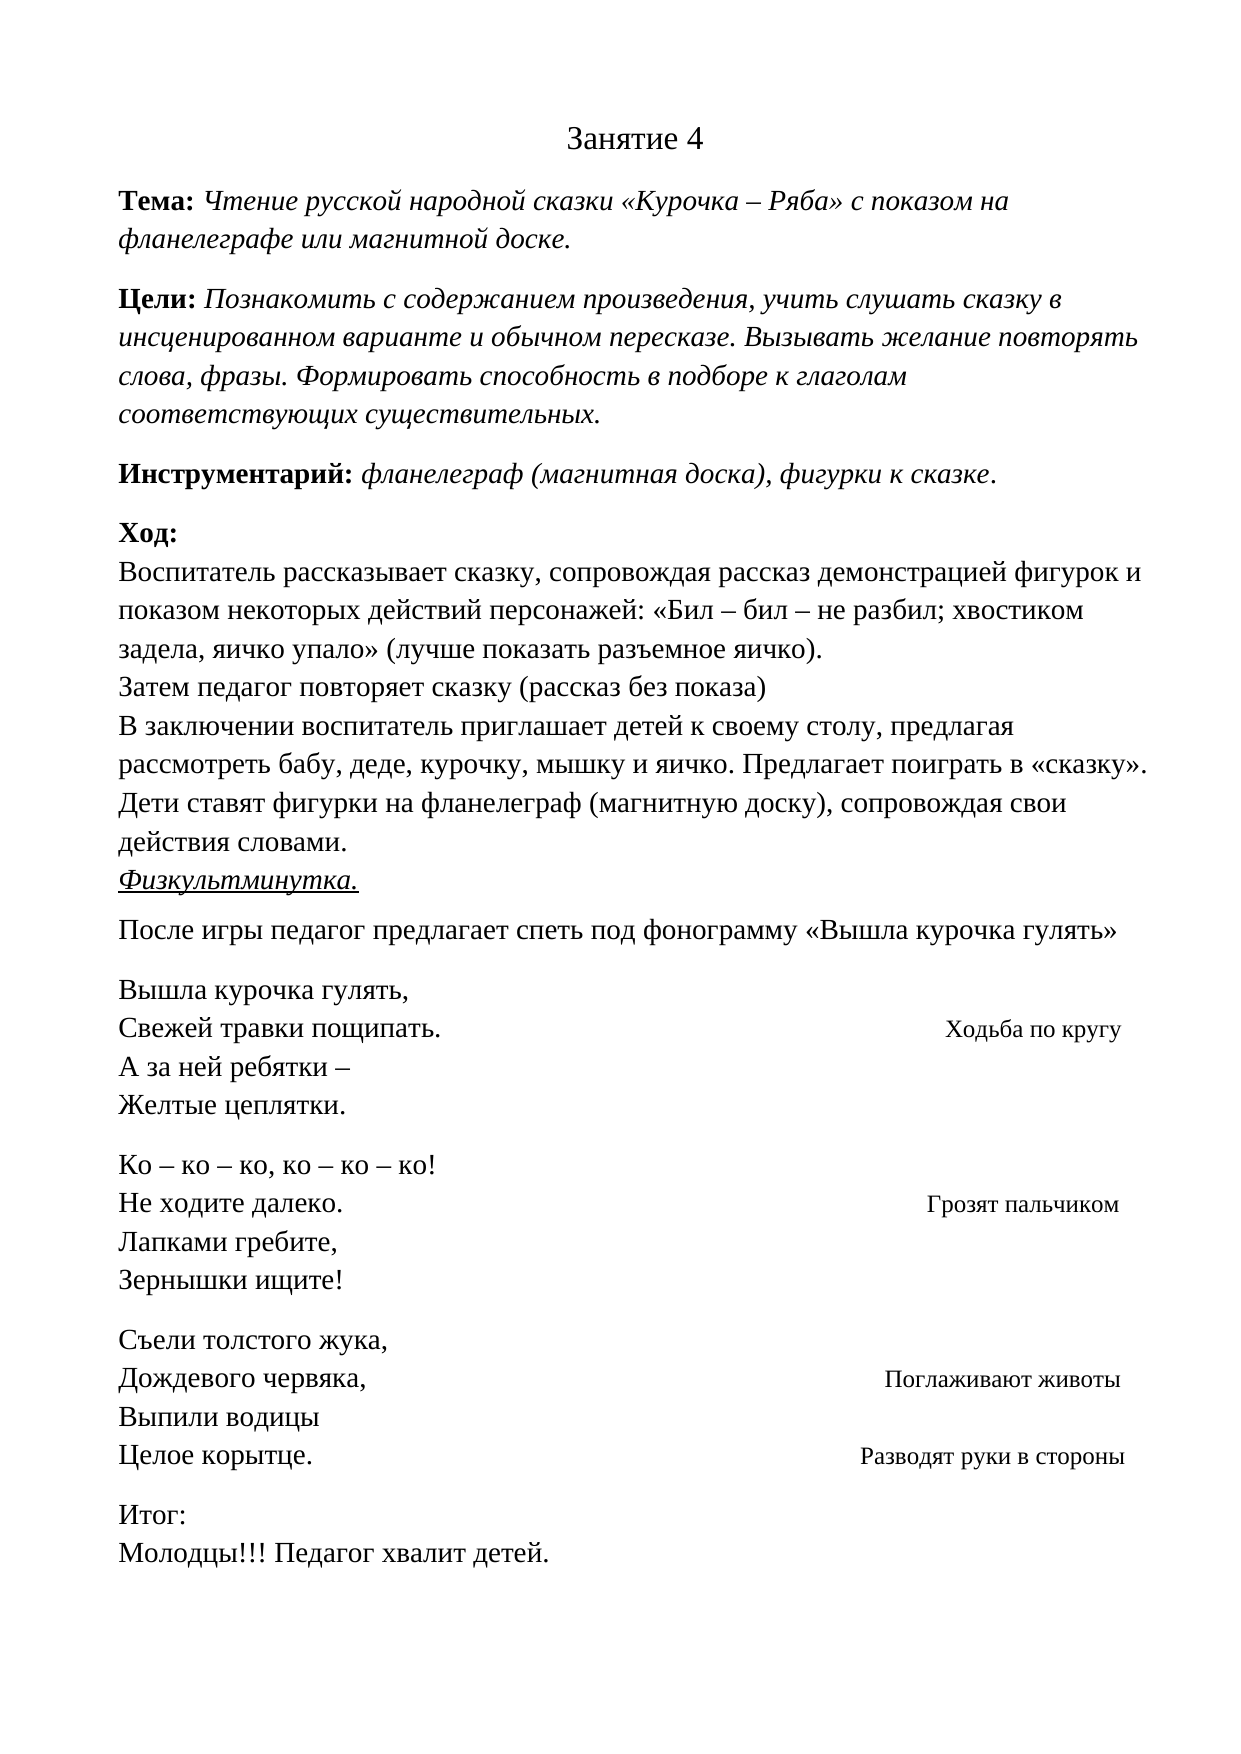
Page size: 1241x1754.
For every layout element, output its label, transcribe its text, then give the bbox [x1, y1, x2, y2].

text Зернышки ищите! [118, 1262, 1152, 1296]
text Желтые цеплятки. [118, 1087, 1152, 1121]
text Затем педагог повторяет сказку (рассказ без показа) [118, 669, 1152, 703]
text А за ней ребятки – [118, 1049, 1152, 1082]
text После игры педагог предлагает спеть под фонограмму «Вышла курочка гулять» [118, 912, 1152, 946]
text Выпили водицы [118, 1399, 1152, 1432]
text Тема: Чтение русской народной сказки «Курочка – Ряба» с показом на фланелеграфе или магнитной доске. [118, 183, 1152, 255]
text Занятие 4 [118, 118, 1152, 156]
text Цели: Познакомить с содержанием произведения, учить слушать сказку в инсценированном варианте и обычном пересказе. Вызывать желание повторять слова, фразы. Формировать способность в подборе к глаголам соответствующих существительных. [118, 281, 1152, 430]
text Воспитатель рассказывает сказку, сопровождая рассказ демонстрацией фигурок и показом некоторых действий персонажей: «Бил – бил – не разбил; хвостиком задела, яичко упало» (лучше показать разъемное яичко). [118, 554, 1152, 664]
text Молодцы!!! Педагог хвалит детей. [118, 1535, 1152, 1569]
text Ко – ко – ко, ко – ко – ко! [118, 1147, 1152, 1180]
text Ход: [118, 515, 1152, 549]
text Лапками гребите, [118, 1224, 1152, 1257]
text Вышла курочка гулять, [118, 972, 1152, 1005]
text Итог: [118, 1497, 1152, 1530]
text Целое корытце. Разводят руки в стороны [118, 1437, 1152, 1471]
text Дождевого червяка, Поглаживают животы [118, 1360, 1152, 1394]
text Не ходите далеко. Грозят пальчиком [118, 1185, 1152, 1219]
text Съели толстого жука, [118, 1322, 1152, 1355]
text Свежей травки пощипать. Ходьба по кругу [118, 1010, 1152, 1044]
text Физкультминутка. [118, 862, 1152, 896]
text В заключении воспитатель приглашает детей к своему столу, предлагая рассмотреть бабу, деде, курочку, мышку и яичко. Предлагает поиграть в «сказку». Дети ставят фигурки на фланелеграф (магнитную доску), сопровождая свои действия словами. [118, 708, 1152, 857]
text Инструментарий: фланелеграф (магнитная доска), фигурки к сказке. [118, 456, 1152, 489]
